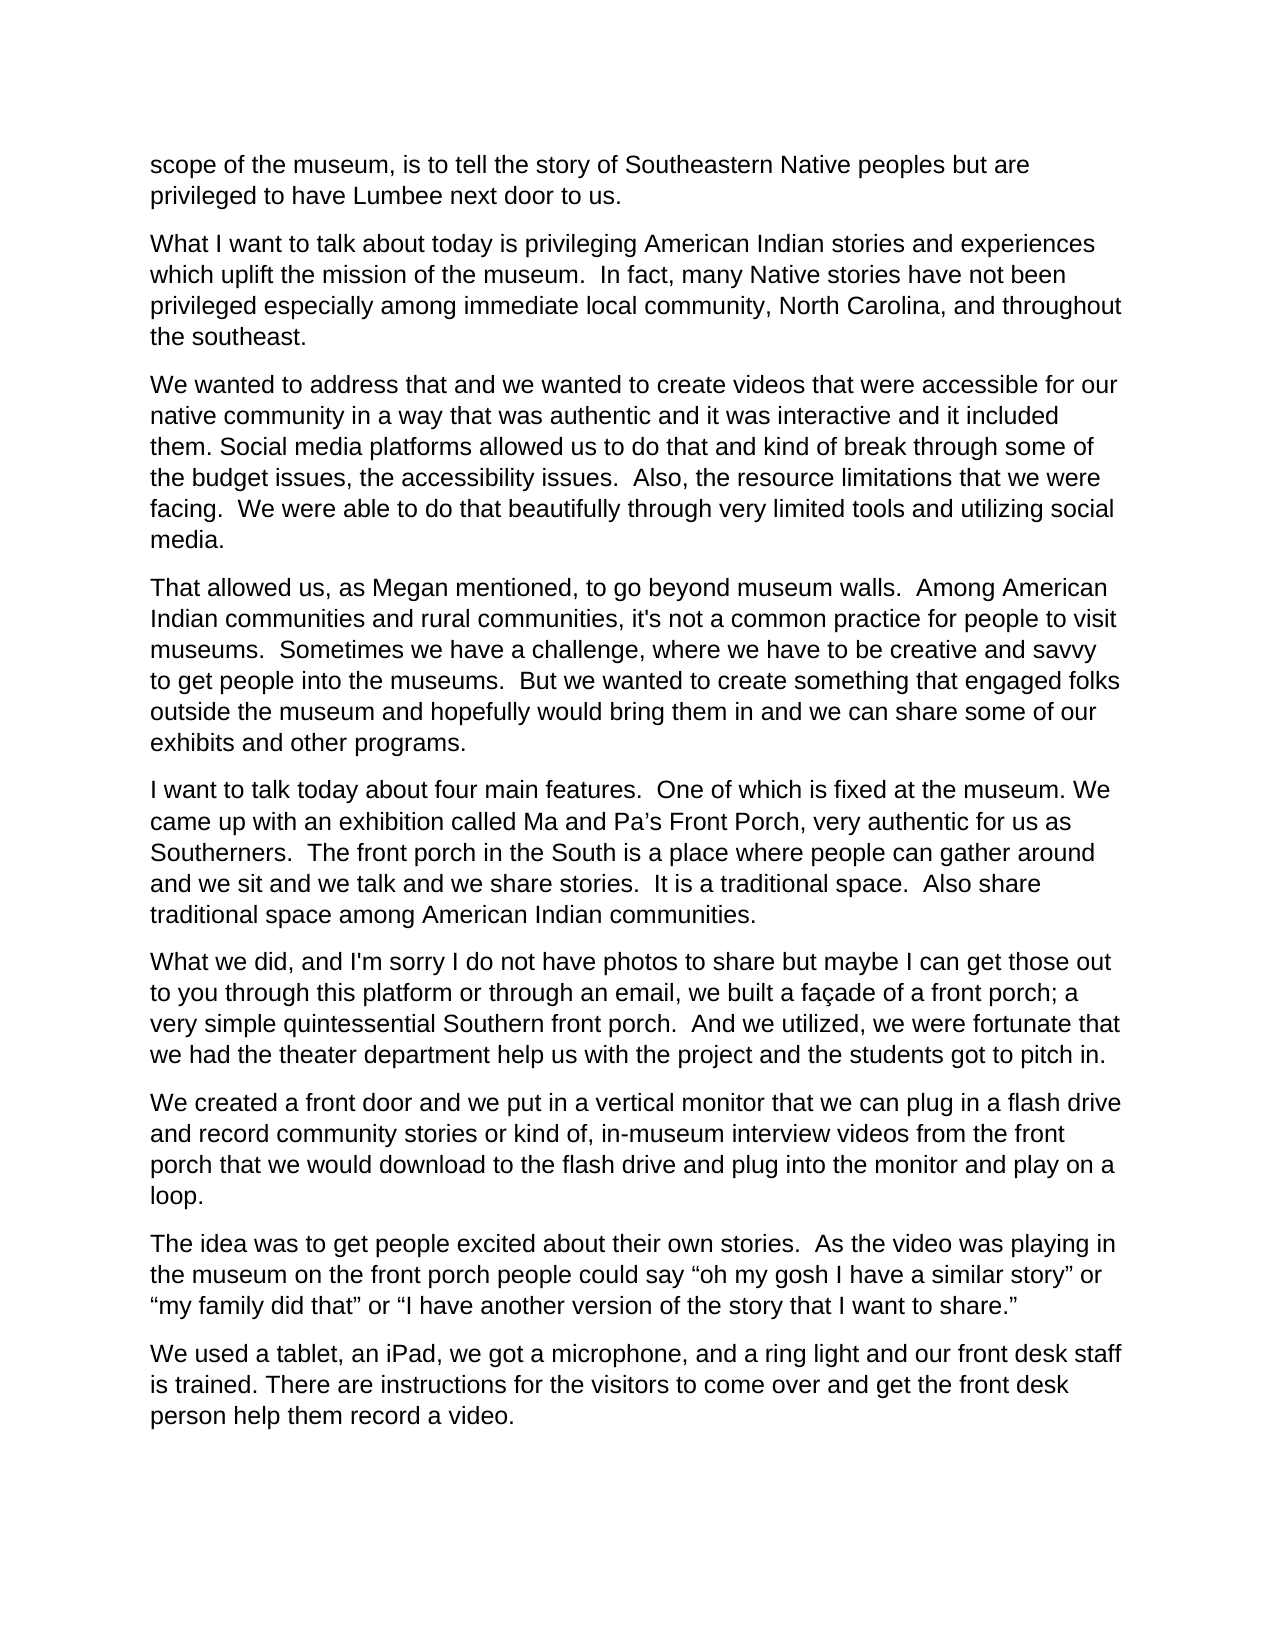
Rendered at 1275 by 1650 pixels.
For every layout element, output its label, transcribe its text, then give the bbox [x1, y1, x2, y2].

text That allowed us, as Megan mentioned, to go beyond museum walls. Among American Indian communities and rural communities, it's not a common practice for people to visit museums. Sometimes we have a challenge, where we have to be creative and savvy to get people into the museums. But we wanted to create something that engaged folks outside the museum and hopefully would bring them in and we can share some of our exhibits and other programs. [150, 572, 1125, 756]
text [150, 150, 1125, 210]
text The idea was to get people excited about their own stories. As the video was playing in the museum on the front porch people could say “oh my gosh I have a similar story” or “my family did that” or “I have another version of the story that I want to share.” [150, 1229, 1125, 1320]
text We wanted to address that and we wanted to create videos that were accessible for our native community in a way that was authentic and it was interactive and it included them. Social media platforms allowed us to do that and kind of break through some of the budget issues, the accessibility issues. Also, the resource limitations that we were facing. We were able to do that beautifully through very limited tools and utilizing social media. [150, 369, 1125, 553]
text We created a front door and we put in a vertical monitor that we can plug in a flash drive and record community stories or kind of, in-museum interview videos from the front porch that we would download to the flash drive and plug into the monitor and play on a loop. [150, 1088, 1125, 1210]
text I want to talk today about four main features. One of which is fixed at the museum. We came up with an exhibition called Ma and Pa’s Front Porch, very authentic for us as Southerners. The front porch in the South is a place where people can gather around and we sit and we talk and we share stories. It is a traditional space. Also share traditional space among American Indian communities. [150, 775, 1125, 928]
text What I want to talk about today is privileging American Indian stories and experiences which uplift the mission of the museum. In fact, many Native stories have not been privileged especially among immediate local community, North Carolina, and throughout the southeast. [150, 229, 1125, 351]
text What we did, and I'm sorry I do not have photos to share but maybe I can get those out to you through this platform or through an email, we built a façade of a front porch; a very simple quintessential Southern front porch. And we utilized, we were fortunate that we had the theater department help us with the project and the students got to pitch in. [150, 947, 1125, 1069]
text We used a tablet, an iPad, we got a microphone, and a ring light and our front desk staff is trained. There are instructions for the visitors to come over and get the front desk person help them record a video. [150, 1339, 1125, 1429]
